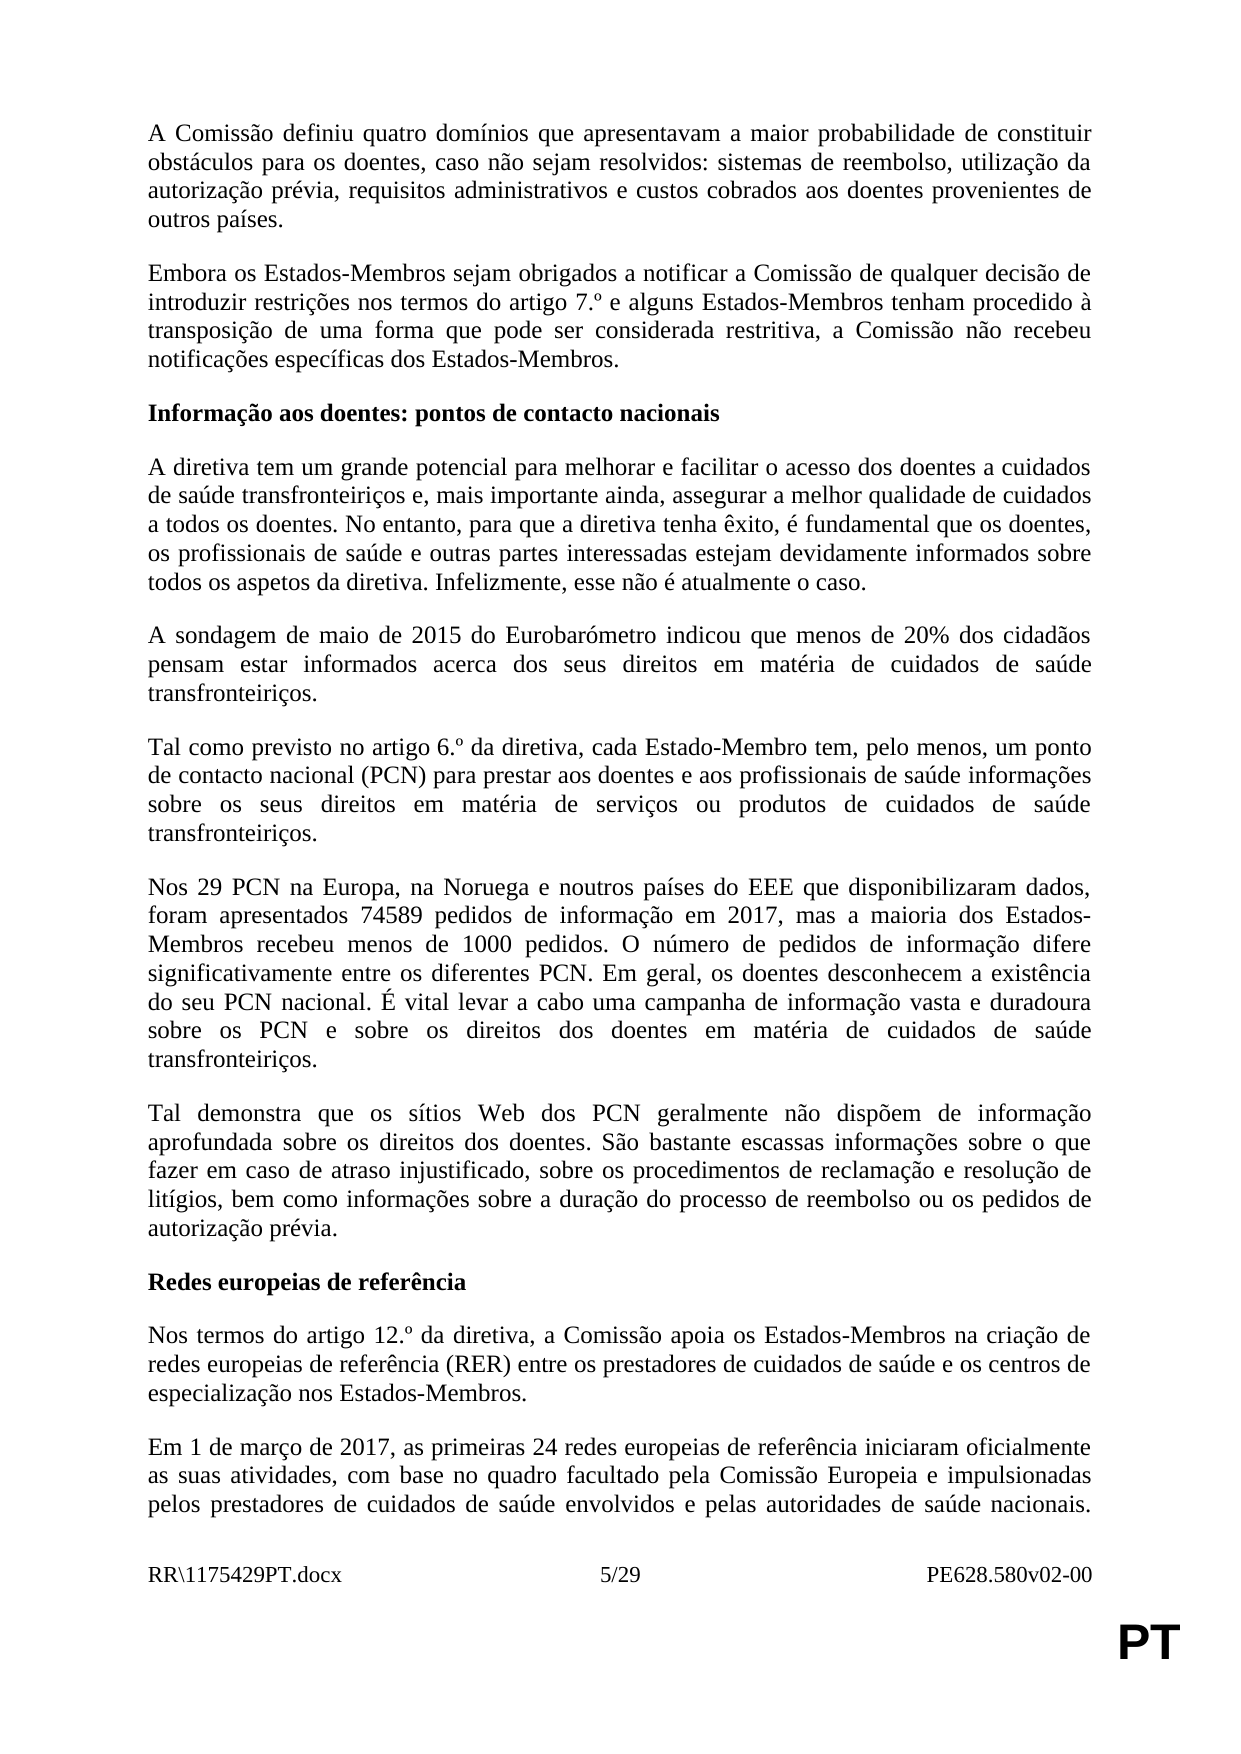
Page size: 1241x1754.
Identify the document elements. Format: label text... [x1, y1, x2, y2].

text Tal demonstra que os sítios Web dos PCN geralmente não dispõem de informação aprofundada sobre os direitos dos doentes. São bastante escassas informações sobre o que fazer em caso de atraso injustificado, sobre os procedimentos de reclamação e resolução de litígios, bem como informações sobre a duração do processo de reembolso ou os pedidos de autorização prévia. [148, 1098, 1092, 1242]
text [148, 1432, 1092, 1518]
text Tal como previsto no artigo 6.º da diretiva, cada Estado-Membro tem, pelo menos, um ponto de contacto nacional (PCN) para prestar aos doentes e aos profissionais de saúde informações sobre os seus direitos em matéria de serviços ou produtos de cuidados de saúde transfronteiriços. [148, 732, 1092, 847]
text A Comissão definiu quatro domínios que apresentavam a maior probabilidade de constituir obstáculos para os doentes, caso não sejam resolvidos: sistemas de reembolso, utilização da autorização prévia, requisitos administrativos e custos cobrados aos doentes provenientes de outros países. [148, 118, 1092, 233]
text Nos termos do artigo 12.º da diretiva, a Comissão apoia os Estados-Membros na criação de redes europeias de referência (RER) entre os prestadores de cuidados de saúde e os centros de especialização nos Estados-Membros. [148, 1321, 1092, 1407]
text A sondagem de maio de 2015 do Eurobarómetro indicou que menos de 20% dos cidadãos pensam estar informados acerca dos seus direitos em matéria de cuidados de saúde transfronteiriços. [148, 621, 1092, 707]
text Embora os Estados-Membros sejam obrigados a notificar a Comissão de qualquer decisão de introduzir restrições nos termos do artigo 7.º e alguns Estados-Membros tenham procedido à transposição de uma forma que pode ser considerada restritiva, a Comissão não recebeu notificações específicas dos Estados-Membros. [148, 258, 1092, 373]
text A diretiva tem um grande potencial para melhorar e facilitar o acesso dos doentes a cuidados de saúde transfronteiriços e, mais importante ainda, assegurar a melhor qualidade de cuidados a todos os doentes. No entanto, para que a diretiva tenha êxito, é fundamental que os doentes, os profissionais de saúde e outras partes interessadas estejam devidamente informados sobre todos os aspetos da diretiva. Infelizmente, esse não é atualmente o caso. [148, 452, 1092, 596]
text Nos 29 PCN na Europa, na Noruega e noutros países do EEE que disponibilizaram dados, foram apresentados 74589 pedidos de informação em 2017, mas a maioria dos Estados-Membros recebeu menos de 1000 pedidos. O número de pedidos de informação difere significativamente entre os diferentes PCN. Em geral, os doentes desconhecem a existência do seu PCN nacional. É vital levar a cabo uma campanha de informação vasta e duradoura sobre os PCN e sobre os direitos dos doentes em matéria de cuidados de saúde transfronteiriços. [148, 872, 1092, 1073]
text Redes europeias de referência [148, 1267, 1092, 1296]
text Informação aos doentes: pontos de contacto nacionais [148, 398, 1092, 427]
